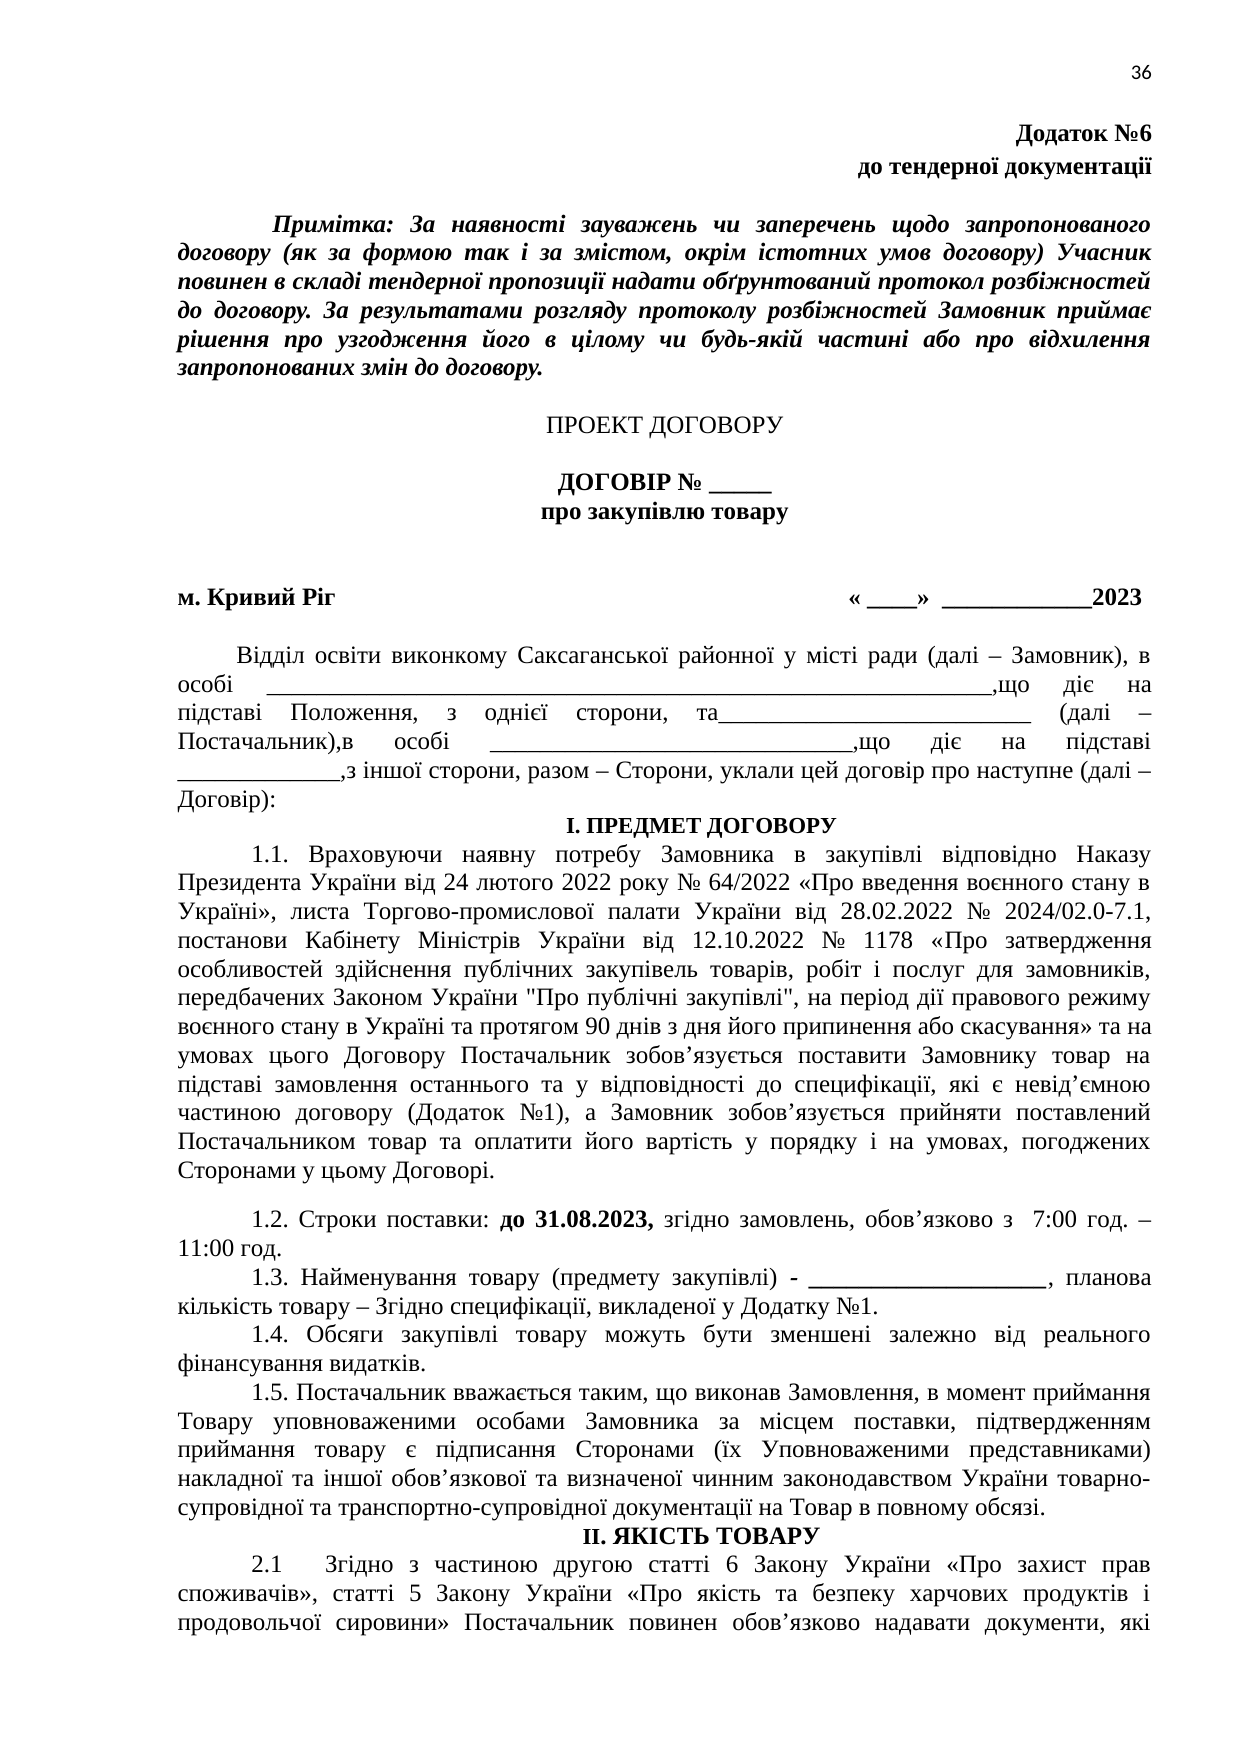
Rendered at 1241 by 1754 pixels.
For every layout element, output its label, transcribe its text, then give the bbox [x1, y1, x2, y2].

text Додаток №6 [177, 118, 1152, 147]
text Примітка: За наявності зауважень чи заперечень щодо запропонованого договору (як за формою так і за змістом, окрім істотних умов договору) Учасник повинен в складі тендерної пропозиції надати обґрунтований протокол розбіжностей до договору. За результатами розгляду протоколу розбіжностей Замовник приймає рішення про узгодження його в цілому чи будь-якій частині або про відхилення запропонованих змін до договору. [177, 209, 1152, 381]
text ІІ. ЯКІСТЬ ТОВАРУ [177, 1521, 1152, 1549]
text 1.4. Обсяги закупівлі товару можуть бути зменшені залежно від реального фінансування видатків. [177, 1319, 1152, 1377]
text 1.3. Найменування товару (предмету закупівлі) - ___________________, планова кількість товару – Згідно специфікації, викладеної у Додатку №1. [177, 1262, 1152, 1319]
text про закупівлю товару [177, 496, 1152, 525]
text 1.1. Враховуючи наявну потребу Замовника в закупівлі відповідно Наказу Президента України від 24 лютого 2022 року № 64/2022 «Про введення воєнного стану в Україні», листа Торгово-промислової палати України від 28.02.2022 № 2024/02.0-7.1, постанови Кабінету Міністрів України від 12.10.2022 № 1178 «Про затвердження особливостей здійснення публічних закупівель товарів, робіт і послуг для замовників, передбачених Законом України "Про публічні закупівлі", на період дії правового режиму воєнного стану в Україні та протягом 90 днів з дня його припинення або скасування» та на умовах цього Договору Постачальник зобов’язується поставити Замовнику товар на підставі замовлення останнього та у відповідності до специфікації, які є невід’ємною частиною договору (Додаток №1), а Замовник зобов’язується прийняти поставлений Постачальником товар та оплатити його вартість у порядку і на умовах, погоджених Сторонами у цьому Договорі. [177, 839, 1152, 1184]
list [177, 1549, 1152, 1636]
text І. ПРЕДМЕТ ДОГОВОРУ [177, 812, 1152, 839]
text ДОГОВІР № _____ [177, 467, 1152, 496]
text 1.5. Постачальник вважається таким, що виконав Замовлення, в момент приймання Товару уповноваженими особами Замовника за місцем поставки, підтвердженням приймання товару є підписання Сторонами (їх Уповноваженими представниками) накладної та іншої обов’язкової та визначеної чинним законодавством України товарно-супровідної та транспортно-супровідної документації на Товар в повному обсязі. [177, 1377, 1152, 1521]
text Відділ освіти виконкому Саксаганської районної у місті ради (далі – Замовник), в особі __________________________________________________________,що діє на підставі Положення, з однієї сторони, та_________________________ (далі – Постачальник),в особі _____________________________,що діє на підставі _____________,з іншої сторони, разом – Сторони, уклали цей договір про наступне (далі – Договір): [177, 640, 1152, 812]
text м. Кривий Ріг « ____» ____________2023 [177, 582, 1147, 611]
text до тендерної документації [177, 151, 1152, 180]
text 1.2. Строки поставки: до 31.08.2023, згідно замовлень, обов’язково з 7:00 год. – 11:00 год. [177, 1204, 1152, 1262]
text ПРОЕКТ ДОГОВОРУ [177, 410, 1152, 439]
